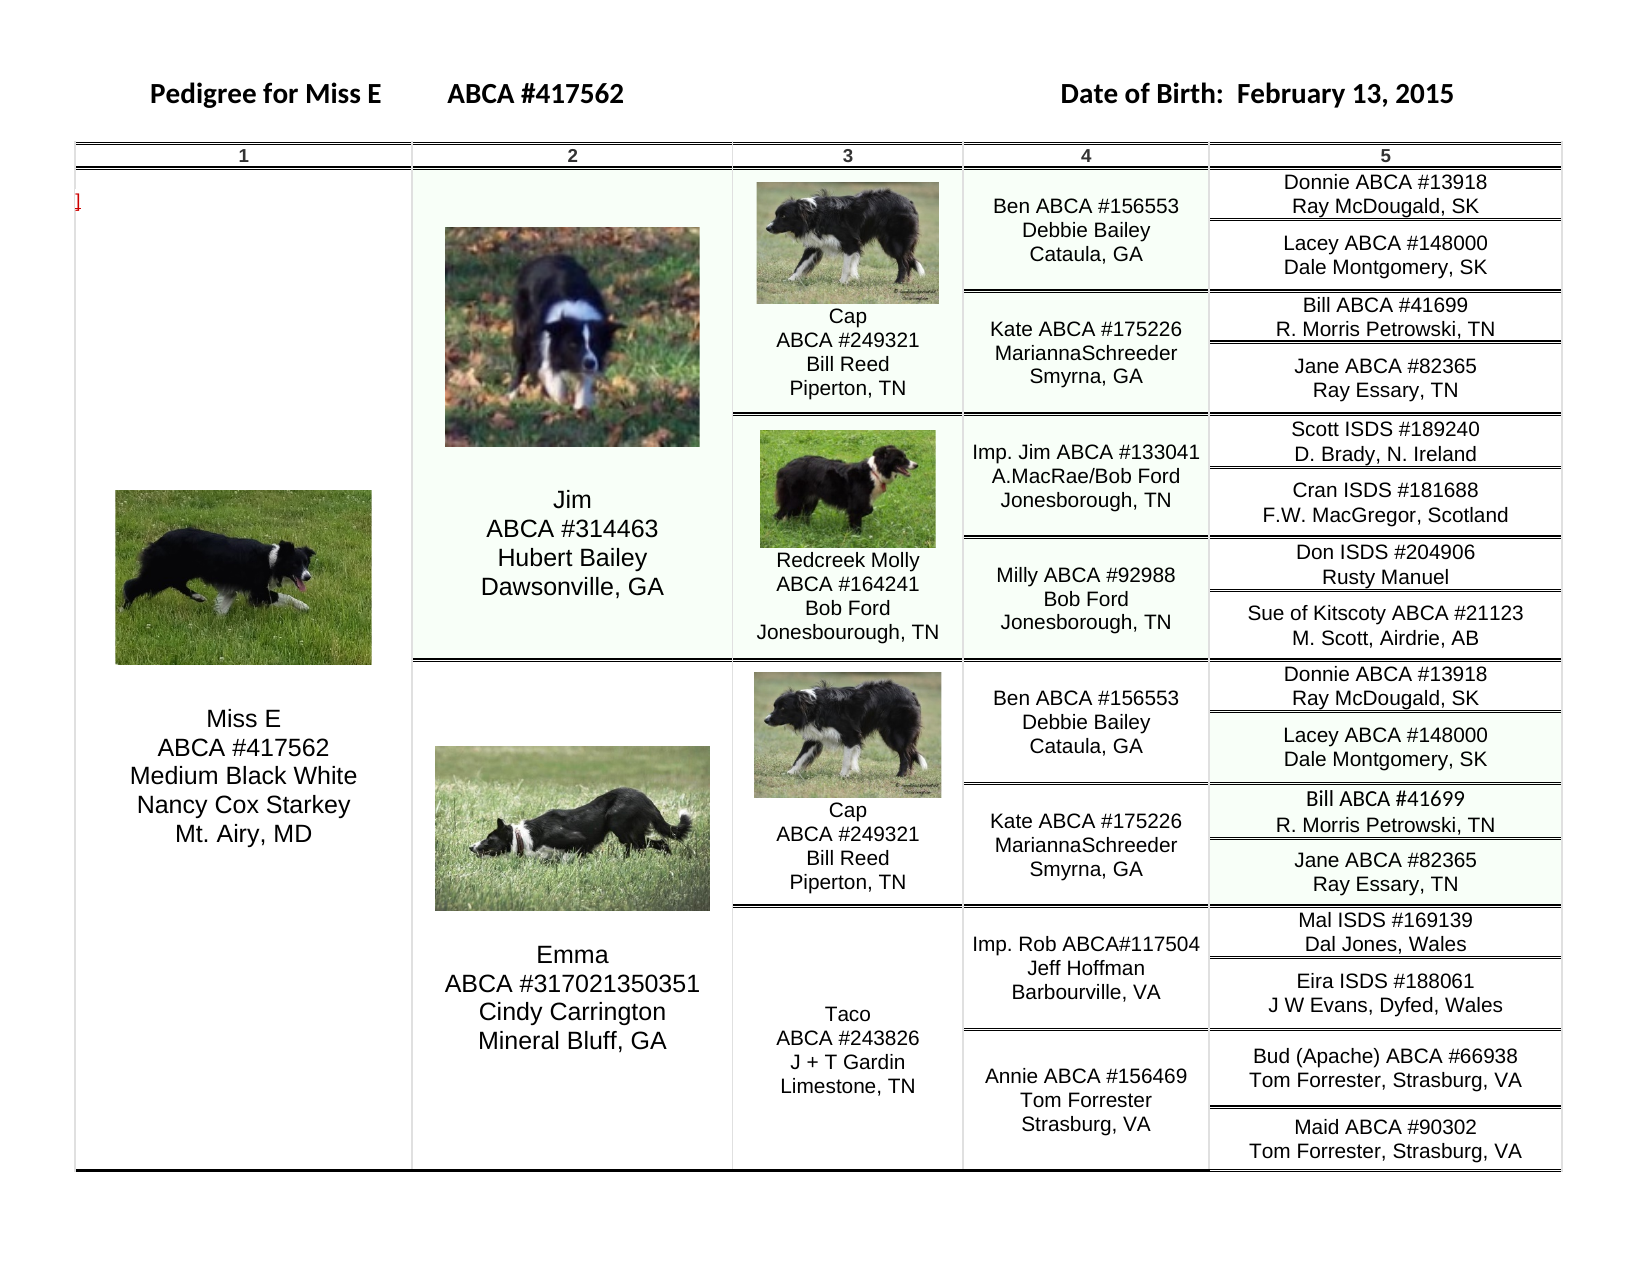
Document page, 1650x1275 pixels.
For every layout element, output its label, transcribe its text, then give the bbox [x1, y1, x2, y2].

table_cell Scott ISDS #189240 D. Brady, N. Ireland [1210, 416, 1561, 466]
table_cell Bill ABCA #41699 R. Morris Petrowski, TN [1210, 785, 1561, 837]
table_cell Annie ABCA #156469 Tom Forrester Strasburg, VA [964, 1031, 1208, 1169]
table_cell Maid ABCA #90302 Tom Forrester, Strasburg, VA [1210, 1109, 1561, 1169]
table_cell Donnie ABCA #13918 Ray McDougald, SK [1210, 170, 1561, 217]
table_cell 4 [964, 145, 1208, 166]
table_cell Emma ABCA #317021350351 Cindy Carrington Mineral Bluff, GA [413, 662, 732, 1169]
picture [435, 746, 710, 911]
table_cell 2 [413, 145, 732, 166]
table_cell Redcreek Molly ABCA #164241 Bob Ford Jonesbourough, TN [733, 416, 962, 658]
text Pedigree for Miss E ABCA #417562 Date of Birth: February 13, 2015 [75, 75, 1575, 111]
table_cell Eira ISDS #188061 J W Evans, Dyfed, Wales [1210, 959, 1561, 1027]
table_cell Imp. Jim ABCA #133041 A.MacRae/Bob Ford Jonesborough, TN [964, 416, 1208, 535]
table_cell Imp. Rob ABCA#117504 Jeff Hoffman Barbourville, VA [964, 908, 1208, 1027]
picture [754, 672, 942, 798]
table_cell Jim ABCA #314463 Hubert Bailey Dawsonville, GA [413, 170, 732, 658]
table_cell Milly ABCA #92988 Bob Ford Jonesborough, TN [964, 539, 1208, 658]
table_cell 3 [733, 145, 962, 166]
picture [445, 227, 700, 447]
table_cell Cap ABCA #249321 Bill Reed Piperton, TN [733, 662, 962, 904]
table_cell Bud (Apache) ABCA #66938 Tom Forrester, Strasburg, VA [1210, 1031, 1561, 1105]
table_cell Jane ABCA #82365 Ray Essary, TN [1210, 840, 1561, 904]
picture [115, 490, 372, 665]
table_cell Miss E ABCA #417562 Medium Black White Nancy Cox Starkey Mt. Airy, MD [76, 170, 411, 1169]
table_cell Cap ABCA #249321 Bill Reed Piperton, TN [733, 170, 962, 412]
table_cell Bill ABCA #41699 R. Morris Petrowski, TN [1210, 293, 1561, 340]
table_cell Kate ABCA #175226 MariannaSchreeder Smyrna, GA [964, 785, 1208, 904]
table_cell Lacey ABCA #148000 Dale Montgomery, SK [1210, 713, 1561, 781]
table_cell Donnie ABCA #13918 Ray McDougald, SK [1210, 662, 1561, 709]
table_cell Lacey ABCA #148000 Dale Montgomery, SK [1210, 221, 1561, 289]
table_cell Ben ABCA #156553 Debbie Bailey Cataula, GA [964, 662, 1208, 781]
picture [760, 430, 936, 548]
table_cell Kate ABCA #175226 MariannaSchreeder Smyrna, GA [964, 293, 1208, 412]
table_cell 1 [76, 145, 411, 166]
table_cell Don ISDS #204906 Rusty Manuel [1210, 539, 1561, 588]
table_cell Mal ISDS #169139 Dal Jones, Wales [1210, 908, 1561, 956]
table_cell Jane ABCA #82365 Ray Essary, TN [1210, 344, 1561, 412]
picture [756, 182, 939, 304]
table_cell Cran ISDS #181688 F.W. MacGregor, Scotland [1210, 469, 1561, 535]
table_cell Sue of Kitscoty ABCA #21123 M. Scott, Airdrie, AB [1210, 592, 1561, 658]
table_cell 5 [1210, 145, 1561, 166]
table_cell Ben ABCA #156553 Debbie Bailey Cataula, GA [964, 170, 1208, 289]
table_cell Taco ABCA #243826 J + T Gardin Limestone, TN [733, 908, 962, 1169]
